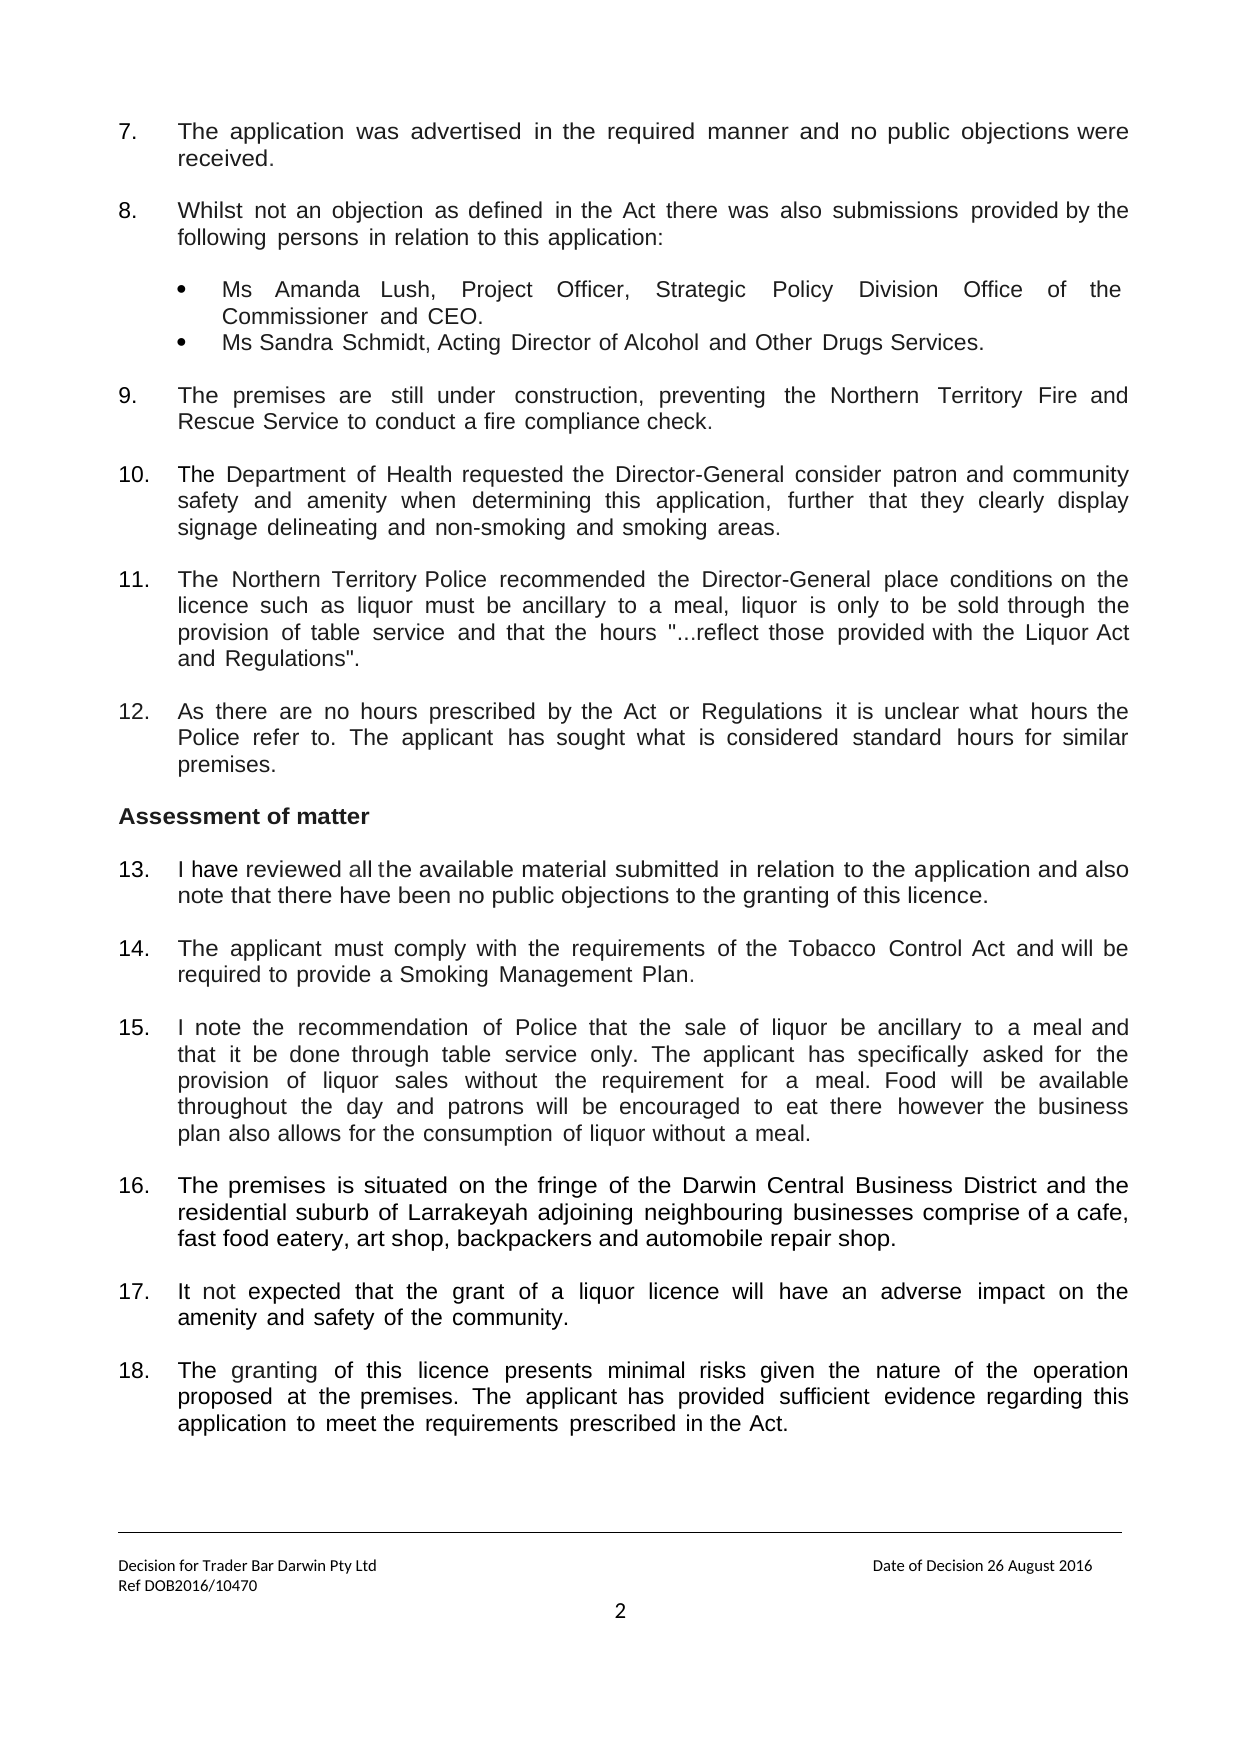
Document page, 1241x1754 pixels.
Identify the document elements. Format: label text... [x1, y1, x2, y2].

list The premises are still under construction, preventing the Northern Territory Fire and Rescue Service to conduct a fire compliance check. [118, 382, 1129, 434]
list I note the recommendation of Police that the sale of liquor be ancillary to a meal and that it be done through table service only. The applicant has specifically asked for the provision of liquor sales without the requirement for a meal. Food will be available throughout the day and patrons will be encouraged to eat there however the business plan also allows for the consumption of liquor without a meal. [118, 1014, 1129, 1146]
list Ms Amanda Lush, Project Officer, Strategic Policy Division Office of the Commissioner and CEO. [177, 276, 1122, 329]
list The Department of Health requested the Director-General consider patron and community safety and amenity when determining this application, further that they clearly display signage delineating and non-smoking and smoking areas. [118, 461, 1129, 540]
subtitle Assessment of matter [118, 803, 1122, 830]
list The granting of this licence presents minimal risks given the nature of the operation proposed at the premises. The applicant has provided sufficient evidence regarding this application to meet the requirements prescribed in the Act. [118, 1357, 1129, 1436]
list The application was advertised in the required manner and no public objections were received. [118, 118, 1129, 171]
list The applicant must comply with the requirements of the Tobacco Control Act and will be required to provide a Smoking Management Plan. [118, 935, 1129, 988]
list As there are no hours prescribed by the Act or Regulations it is unclear what hours the Police refer to. The applicant has sought what is considered standard hours for similar premises. [118, 698, 1129, 777]
list The Northern Territory Police recommended the Director-General place conditions on the licence such as liquor must be ancillary to a meal, liquor is only to be sold through the provision of table service and that the hours "...reflect those provided with the Liquor Act and Regulations". [118, 566, 1129, 672]
list The premises is situated on the fringe of the Darwin Central Business District and the residential suburb of Larrakeyah adjoining neighbouring businesses comprise of a cafe, fast food eatery, art shop, backpackers and automobile repair shop. [118, 1172, 1129, 1251]
list Whilst not an objection as defined in the Act there was also submissions provided by the following persons in relation to this application: [118, 197, 1129, 250]
list Ms Sandra Schmidt, Acting Director of Alcohol and Other Drugs Services. [177, 329, 1122, 355]
list It not expected that the grant of a liquor licence will have an adverse impact on the amenity and safety of the community. [118, 1278, 1129, 1330]
list I have reviewed all the available material submitted in relation to the application and also note that there have been no public objections to the granting of this licence. [118, 856, 1129, 909]
